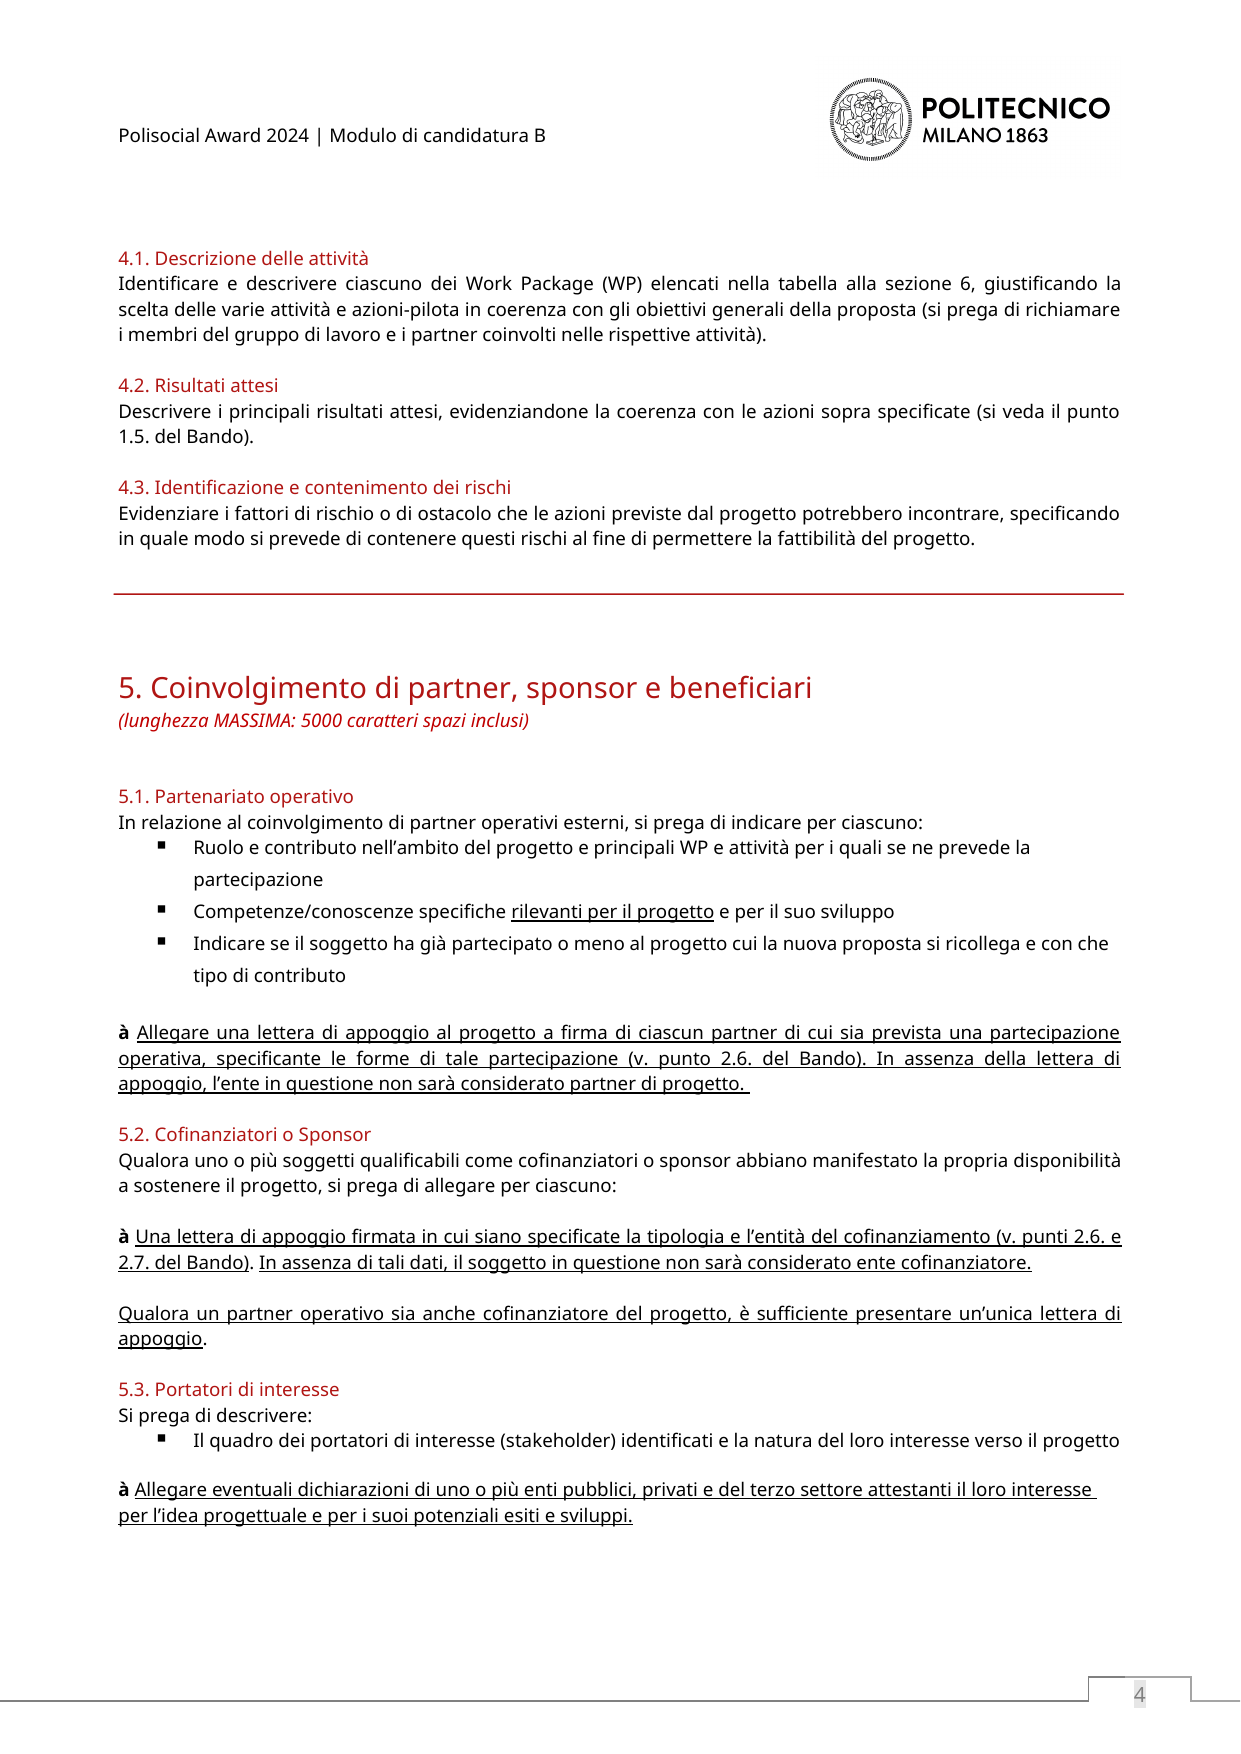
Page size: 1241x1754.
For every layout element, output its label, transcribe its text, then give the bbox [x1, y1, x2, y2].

text Qualora un partner operativo sia anche cofinanziatore del progetto, è sufficiente presentare un’unica lettera di appoggio. [118, 1300, 1122, 1322]
subtitle (lunghezza MASSIMA: 5000 caratteri spazi inclusi) [118, 707, 1122, 732]
text 5.1. Partenariato operativo [118, 783, 1122, 809]
text Descrivere i principali risultati attesi, evidenziandone la coerenza con le azioni sopra specificate (si veda il punto 1.5. del Bando). [118, 398, 1122, 449]
picture [814, 56, 1121, 179]
text In relazione al coinvolgimento di partner operativi esterni, si prega di indicare per ciascuno: [118, 809, 1122, 834]
subtitle 5.3. Portatori di interesse [118, 1377, 1122, 1402]
subtitle 4.1. Descrizione delle attività [118, 245, 1122, 270]
text à Allegare una lettera di appoggio al progetto a firma di ciascun partner di cui sia prevista una partecipazione operativa, specificante le forme di tale partecipazione (v. punto 2.6. del Bando). In assenza della lettera di appoggio, l’ente in questione non sarà considerato partner di progetto. [118, 1019, 1122, 1096]
text à Allegare eventuali dichiarazioni di uno o più enti pubblici, privati e del terzo settore attestanti il loro interesse per l’idea progettuale e per i suoi potenziali esiti e sviluppi. [118, 1476, 1122, 1552]
text Qualora uno o più soggetti qualificabili come cofinanziatori o sponsor abbiano manifestato la propria disponibilità a sostenere il progetto, si prega di allegare per ciascuno: [118, 1147, 1122, 1198]
list Ruolo e contributo nell’ambito del progetto e principali WP e attività per i quali se ne prevede la partecipazione [156, 834, 1122, 892]
text Si prega di descrivere: [118, 1402, 1122, 1428]
text Identificare e descrivere ciascuno dei Work Package (WP) elencati nella tabella alla sezione 6, giustificando la scelta delle varie attività e azioni-pilota in coerenza con gli obiettivi generali della proposta (si prega di richiamare i membri del gruppo di lavoro e i partner coinvolti nelle rispettive attività). [118, 270, 1122, 347]
text à Una lettera di appoggio firmata in cui siano specificate la tipologia e l’entità del cofinanziamento (v. punti 2.6. e 2.7. del Bando). In assenza di tali dati, il soggetto in questione non sarà considerato ente cofinanziatore. [118, 1224, 1122, 1275]
subtitle 4.2. Risultati attesi [118, 372, 1122, 398]
list Indicare se il soggetto ha già partecipato o meno al progetto cui la nuova proposta si ricollega e con che tipo di contributo [156, 930, 1122, 988]
text Evidenziare i fattori di rischio o di ostacolo che le azioni previste dal progetto potrebbero incontrare, specificando in quale modo si prevede di contenere questi rischi al fine di permettere la fattibilità del progetto. [118, 500, 1122, 551]
list Competenze/conoscenze specifiche rilevanti per il progetto e per il suo sviluppo [156, 898, 1122, 924]
text 5.2. Cofinanziatori o Sponsor [118, 1122, 1122, 1147]
subtitle 4.3. Identificazione e contenimento dei rischi [118, 474, 1122, 500]
subtitle 5. Coinvolgimento di partner, sponsor e beneficiari [118, 667, 1122, 707]
list Il quadro dei portatori di interesse (stakeholder) identificati e la natura del loro interesse verso il progetto [156, 1428, 1122, 1453]
text Qualora un partner operativo sia anche cofinanziatore del progetto, è sufficiente presentare un’unica lettera di appoggio. [118, 1323, 1122, 1351]
